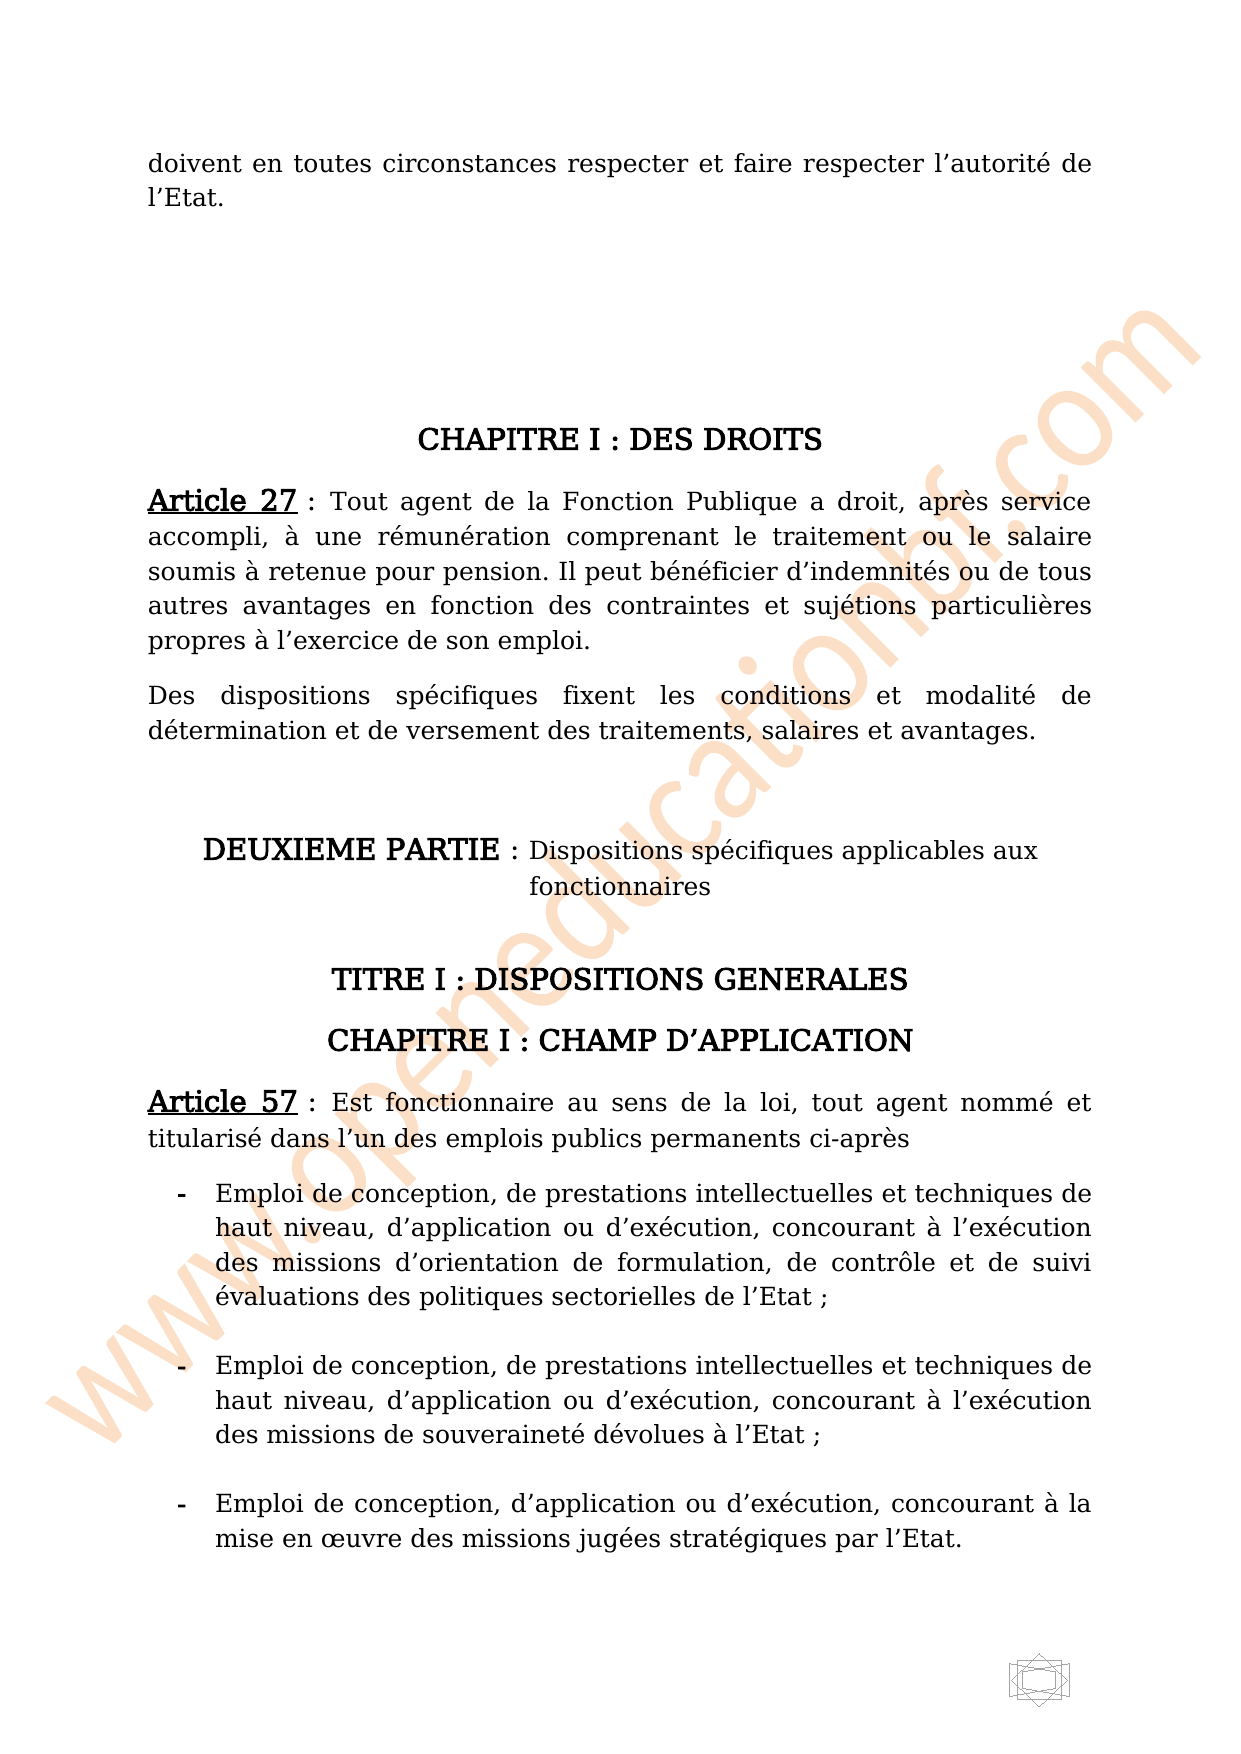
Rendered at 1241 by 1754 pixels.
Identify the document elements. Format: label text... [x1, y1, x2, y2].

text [148, 148, 1093, 212]
text Article 57 : Est fonctionnaire au sens de la loi, tout agent nommé et titularisé dans l’un des emplois publics permanents ci-après [148, 1083, 1093, 1152]
text Article 27 : Tout agent de la Fonction Publique a droit, après service accompli, à une rémunération comprenant le traitement ou le salaire soumis à retenue pour pension. Il peut bénéficier d’indemnités ou de tous autres avantages en fonction des contraintes et sujétions particulières propres à l’exercice de son emploi. [148, 482, 1093, 654]
list Emploi de conception, d’application ou d’exécution, concourant à la mise en œuvre des missions jugées stratégiques par l’Etat. [177, 1488, 1093, 1552]
text Des dispositions spécifiques fixent les conditions et modalité de détermination et de versement des traitements, salaires et avantages. [148, 680, 1093, 744]
list Emploi de conception, de prestations intellectuelles et techniques de haut niveau, d’application ou d’exécution, concourant à l’exécution des missions d’orientation de formulation, de contrôle et de suivi évaluations des politiques sectorielles de l’Etat ; [177, 1177, 1093, 1311]
text DEUXIEME PARTIE : Dispositions spécifiques applicables aux fonctionnaires [148, 831, 1093, 900]
text CHAPITRE I : DES DROITS [148, 421, 1093, 456]
text CHAPITRE I : CHAMP D’APPLICATION [148, 1022, 1093, 1057]
list Emploi de conception, de prestations intellectuelles et techniques de haut niveau, d’application ou d’exécution, concourant à l’exécution des missions de souveraineté dévolues à l’Etat ; [177, 1350, 1093, 1449]
text TITRE I : DISPOSITIONS GENERALES [148, 961, 1093, 996]
